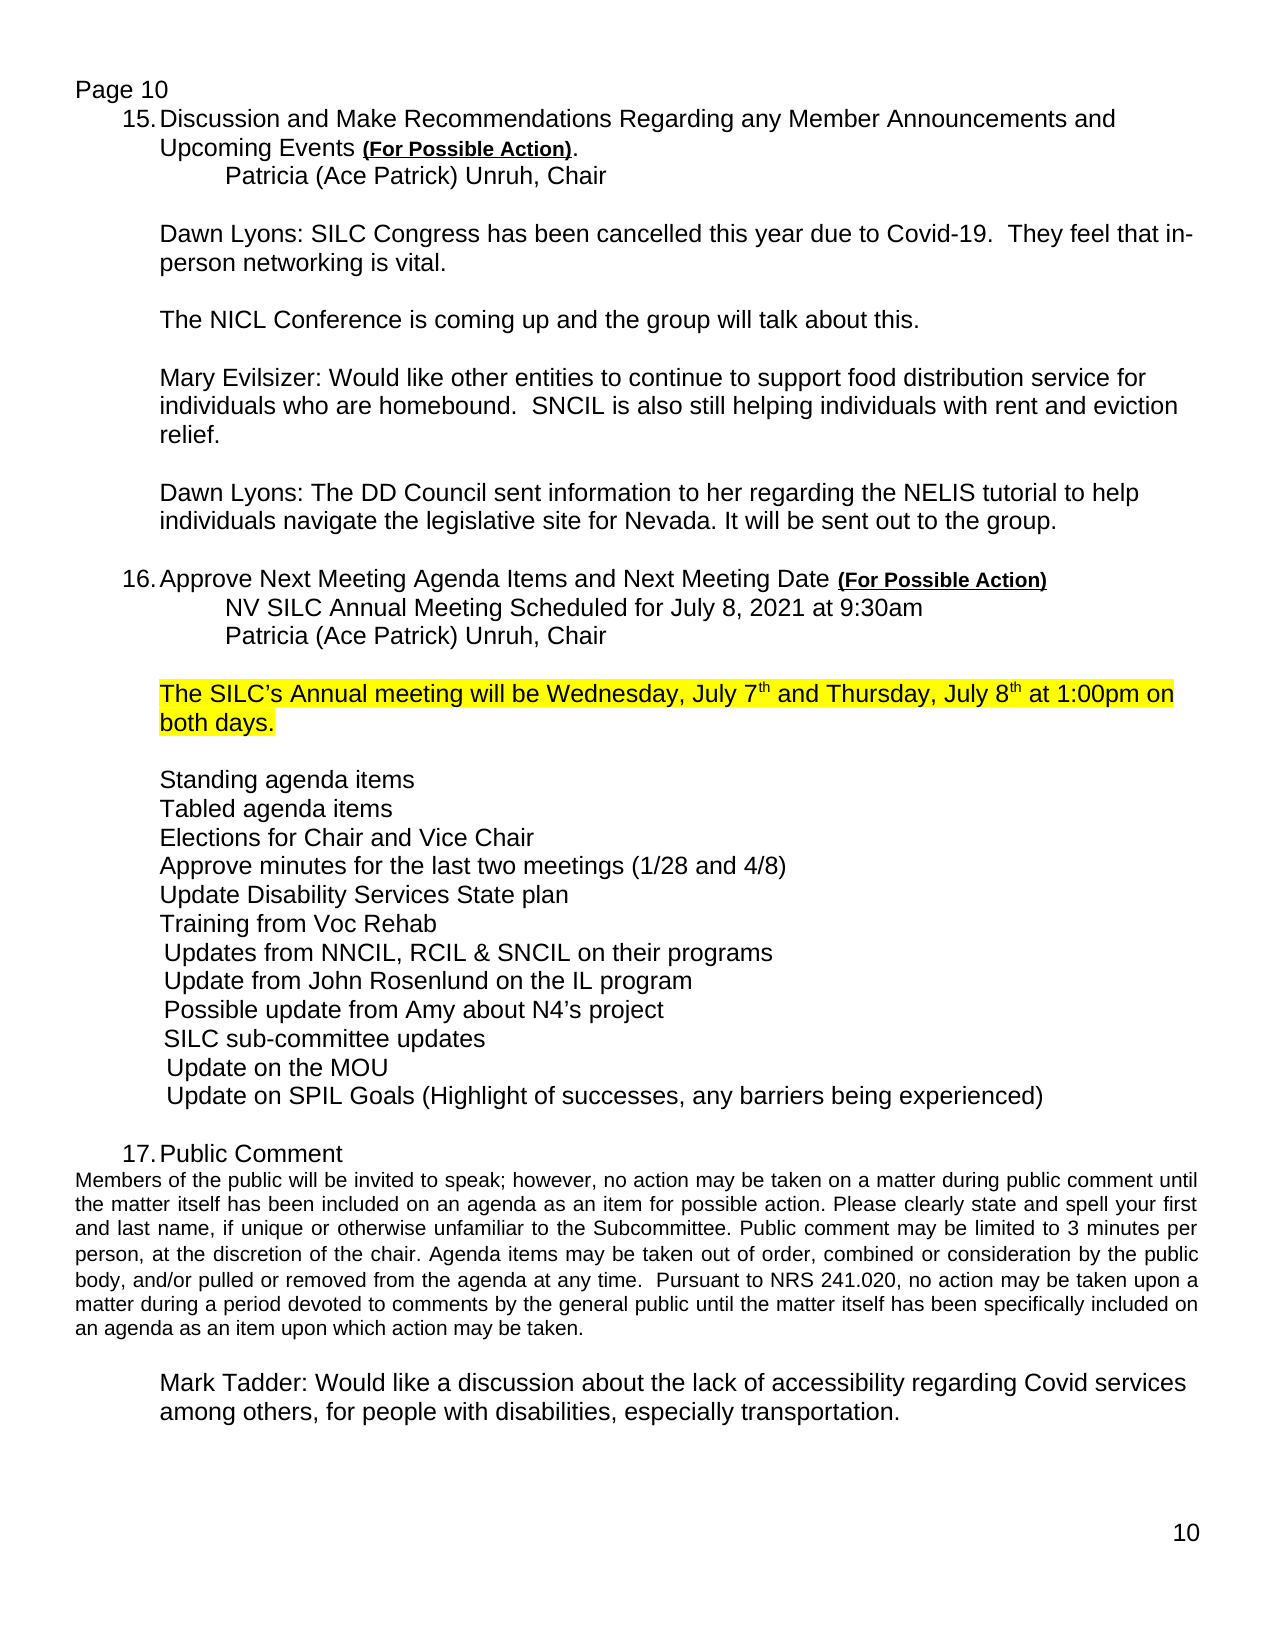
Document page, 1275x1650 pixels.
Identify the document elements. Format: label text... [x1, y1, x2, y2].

list Tabled agenda items [159, 794, 1200, 822]
list Mary Evilsizer: Would like other entities to continue to support food distribution service for individuals who are homebound. SNCIL is also still helping individuals with rent and eviction relief. [159, 362, 1200, 449]
list NV SILC Annual Meeting Scheduled for July 8, 2021 at 9:30am [159, 592, 1200, 621]
text Update from John Rosenlund on the IL program [75, 966, 1200, 995]
list Patricia (Ace Patrick) Unruh, Chair [225, 161, 1200, 190]
text Mark Tadder: Would like a discussion about the lack of accessibility regarding Covid services among others, for people with disabilities, especially transportation. [159, 1368, 1200, 1426]
list Approve Next Meeting Agenda Items and Next Meeting Date (For Possible Action) [122, 564, 1200, 592]
text Possible update from Amy about N4’s project [75, 995, 1200, 1024]
list The NICL Conference is coming up and the group will talk about this. [159, 305, 1200, 334]
list Update on the MOU [159, 1052, 1200, 1081]
list The SILC’s Annual meeting will be Wednesday, July 7th and Thursday, July 8th at 1:00pm on both days. [159, 679, 1200, 736]
list Dawn Lyons: The DD Council sent information to her regarding the NELIS tutorial to help individuals navigate the legislative site for Nevada. It will be sent out to the group. [159, 477, 1200, 535]
list Approve minutes for the last two meetings (1/28 and 4/8) [159, 851, 1200, 880]
list Update Disability Services State plan [159, 880, 1200, 909]
list Elections for Chair and Vice Chair [159, 822, 1200, 851]
text Updates from NNCIL, RCIL & SNCIL on their programs [75, 937, 1200, 966]
list Discussion and Make Recommendations Regarding any Member Announcements and Upcoming Events (For Possible Action). [122, 104, 1200, 161]
list Training from Voc Rehab [159, 909, 1200, 937]
list Update on SPIL Goals (Highlight of successes, any barriers being experienced) [159, 1081, 1200, 1110]
list Public Comment [122, 1139, 1200, 1167]
text Members of the public will be invited to speak; however, no action may be taken on a matter during public comment until the matter itself has been included on an agenda as an item for possible action. Please clearly state and spell your first and last name, if unique or otherwise unfamiliar to the Subcommittee. Public comment may be limited to 3 minutes per person, at the discretion of the chair. Agenda items may be taken out of order, combined or consideration by the public body, and/or pulled or removed from the agenda at any time. Pursuant to NRS 241.020, no action may be taken upon a matter during a period devoted to comments by the general public until the matter itself has been specifically included on an agenda as an item upon which action may be taken. [75, 1167, 1200, 1339]
list Standing agenda items [159, 765, 1200, 794]
list Patricia (Ace Patrick) Unruh, Chair [159, 621, 1200, 650]
list Dawn Lyons: SILC Congress has been cancelled this year due to Covid-19. They feel that in-person networking is vital. [159, 219, 1200, 276]
text SILC sub-committee updates [75, 1024, 1200, 1052]
